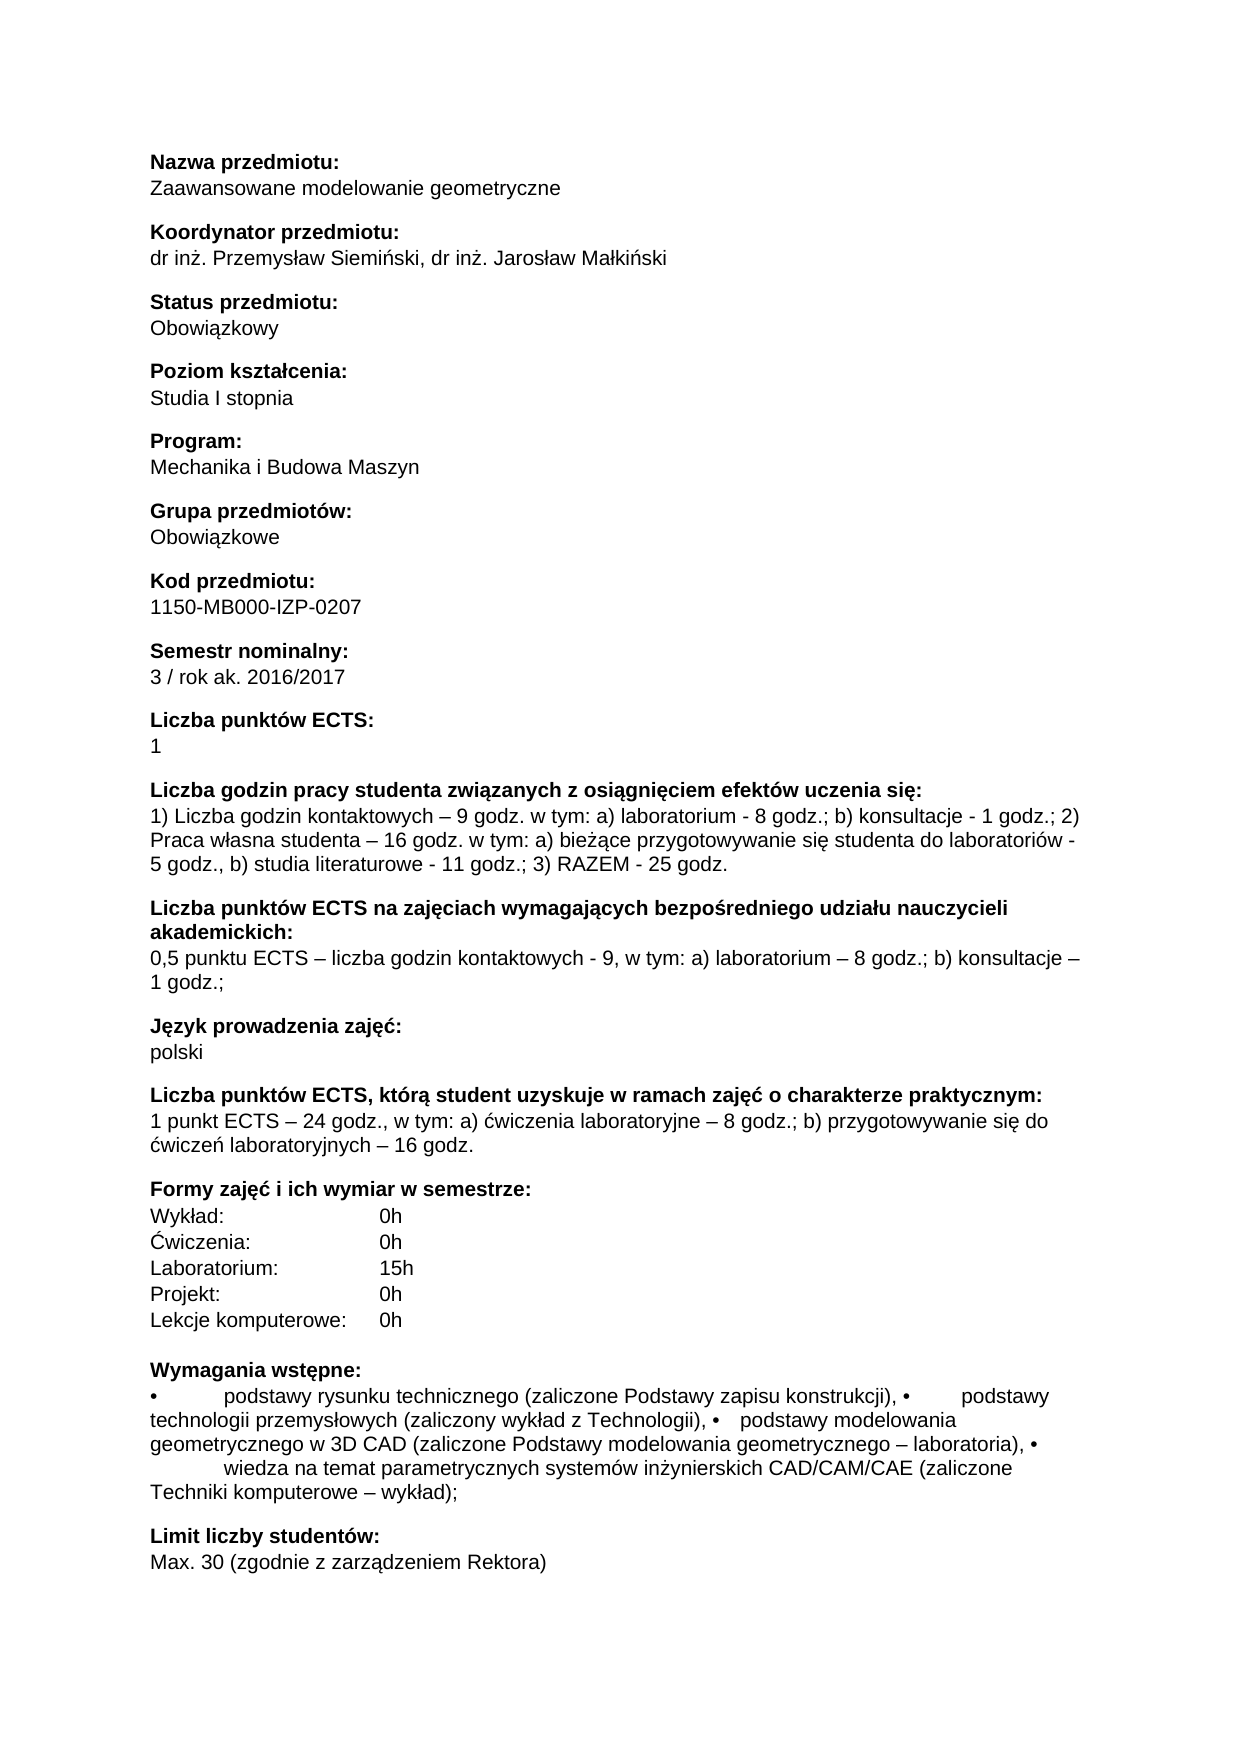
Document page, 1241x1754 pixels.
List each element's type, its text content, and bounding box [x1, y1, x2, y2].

text polski [150, 1039, 1090, 1063]
text 1150-MB000-IZP-0207 [150, 595, 1090, 619]
text Program: [150, 429, 1090, 453]
text Formy zajęć i ich wymiar w semestrze: [150, 1177, 1090, 1201]
text Obowiązkowe [150, 525, 1090, 549]
table_header 0h [369, 1204, 597, 1228]
table_cell 15h [369, 1254, 597, 1280]
text Studia I stopnia [150, 385, 1090, 409]
text Liczba godzin pracy studenta związanych z osiągnięciem efektów uczenia się: [150, 778, 1090, 802]
text Liczba punktów ECTS: [150, 708, 1090, 732]
table_header Wykład: [140, 1204, 367, 1228]
text Max. 30 (zgodnie z zarządzeniem Rektora) [150, 1549, 1090, 1573]
text Liczba punktów ECTS na zajęciach wymagających bezpośredniego udziału nauczycieli akademickich: [150, 896, 1090, 944]
table_cell 0h [369, 1280, 597, 1306]
table_cell 0h [369, 1306, 597, 1332]
text 3 / rok ak. 2016/2017 [150, 664, 1090, 688]
text Mechanika i Budowa Maszyn [150, 455, 1090, 479]
text 1 punkt ECTS – 24 godz., w tym: a) ćwiczenia laboratoryjne – 8 godz.; b) przygotowywanie się do ćwiczeń laboratoryjnych – 16 godz. [150, 1109, 1090, 1157]
text Semestr nominalny: [150, 638, 1090, 662]
text Nazwa przedmiotu: [150, 150, 1090, 174]
text Liczba punktów ECTS, którą student uzyskuje w ramach zajęć o charakterze praktycznym: [150, 1083, 1090, 1107]
table_cell Lekcje komputerowe: [140, 1308, 367, 1332]
text Koordynator przedmiotu: [150, 220, 1090, 244]
text Zaawansowane modelowanie geometryczne [150, 176, 1090, 200]
table_cell Laboratorium: [140, 1256, 367, 1280]
text dr inż. Przemysław Siemiński, dr inż. Jarosław Małkiński [150, 246, 1090, 270]
text Grupa przedmiotów: [150, 499, 1090, 523]
text 0,5 punktu ECTS – liczba godzin kontaktowych - 9, w tym: a) laboratorium – 8 godz.; b) konsultacje – 1 godz.; [150, 946, 1090, 994]
text Wymagania wstępne: [150, 1358, 1090, 1382]
text Kod przedmiotu: [150, 569, 1090, 593]
text 1 [150, 734, 1090, 758]
table_cell Ćwiczenia: [140, 1230, 367, 1254]
table_cell Projekt: [140, 1282, 367, 1306]
text Limit liczby studentów: [150, 1523, 1090, 1547]
table_cell 0h [369, 1228, 597, 1254]
text Poziom kształcenia: [150, 359, 1090, 383]
text Język prowadzenia zajęć: [150, 1013, 1090, 1037]
text • podstawy rysunku technicznego (zaliczone Podstawy zapisu konstrukcji), • podstawy technologii przemysłowych (zaliczony wykład z Technologii), • podstawy modelowania geometrycznego w 3D CAD (zaliczone Podstawy modelowania geometrycznego – laboratoria), • wiedza na temat parametrycznych systemów inżynierskich CAD/CAM/CAE (zaliczone Techniki komputerowe – wykład); [150, 1384, 1090, 1504]
text Status przedmiotu: [150, 289, 1090, 313]
text Obowiązkowy [150, 316, 1090, 339]
text 1) Liczba godzin kontaktowych – 9 godz. w tym: a) laboratorium - 8 godz.; b) konsultacje - 1 godz.; 2) Praca własna studenta – 16 godz. w tym: a) bieżące przygotowywanie się studenta do laboratoriów - 5 godz., b) studia literaturowe - 11 godz.; 3) RAZEM - 25 godz. [150, 804, 1090, 876]
